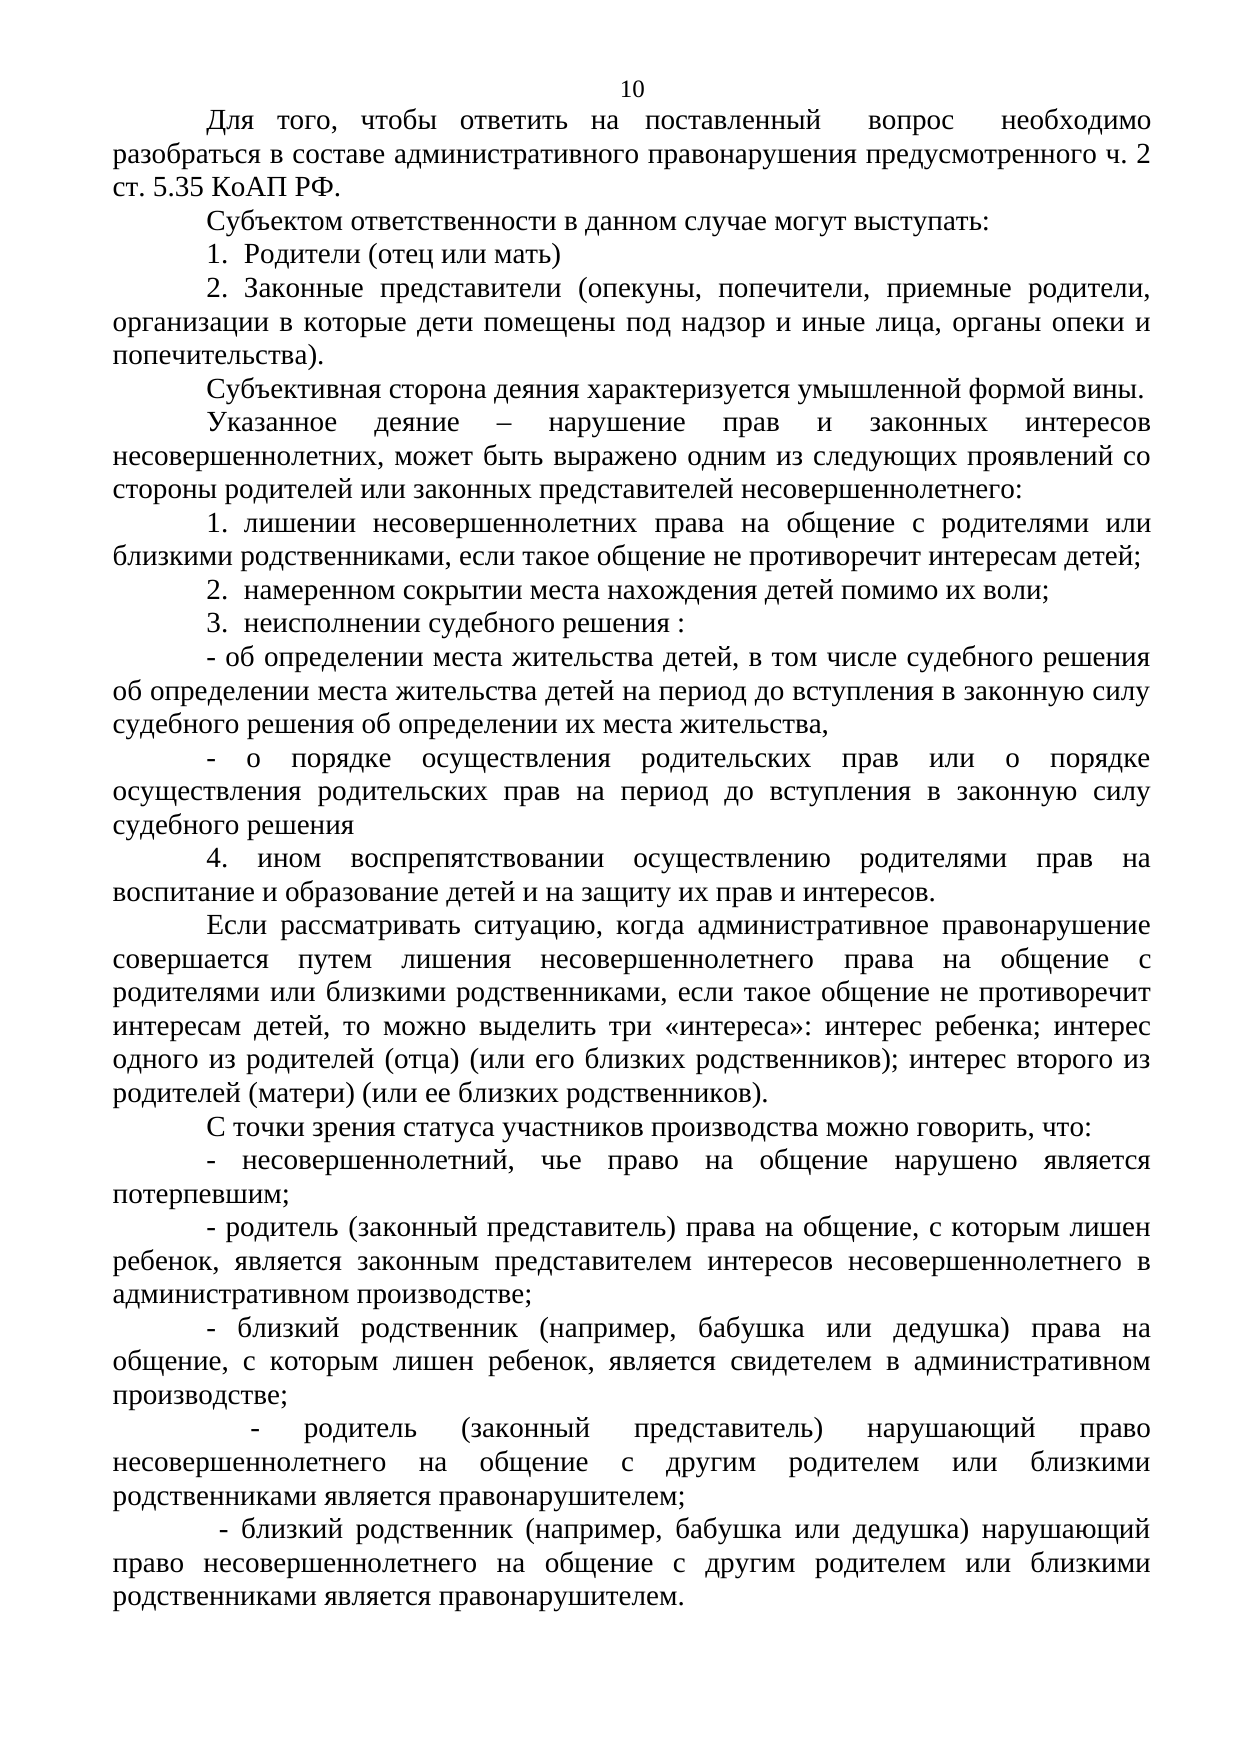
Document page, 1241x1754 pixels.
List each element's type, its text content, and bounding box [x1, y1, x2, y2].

text Субъективная сторона деяния характеризуется умышленной формой вины. [112, 371, 1152, 404]
text - о порядке осуществления родительских прав или о порядке осуществления родительских прав на период до вступления в законную силу судебного решения [112, 740, 1152, 840]
list Законные представители (опекуны, попечители, приемные родители, организации в которые дети помещены под надзор и иные лица, органы опеки и попечительства). [112, 270, 1152, 371]
text - близкий родственник (например, бабушка или дедушка) нарушающий право несовершеннолетнего на общение с другим родителем или близкими родственниками является правонарушителем. [112, 1511, 1152, 1612]
text - близкий родственник (например, бабушка или дедушка) права на общение, с которым лишен ребенок, является свидетелем в административном производстве; [112, 1310, 1152, 1411]
text С точки зрения статуса участников производства можно говорить, что: [112, 1109, 1152, 1142]
text - родитель (законный представитель) нарушающий право несовершеннолетнего на общение с другим родителем или близкими родственниками является правонарушителем; [112, 1411, 1152, 1511]
list неисполнении судебного решения : [112, 606, 1152, 639]
text Указанное деяние – нарушение прав и законных интересов несовершеннолетних, может быть выражено одним из следующих проявлений со стороны родителей или законных представителей несовершеннолетнего: [112, 404, 1152, 505]
text - родитель (законный представитель) права на общение, с которым лишен ребенок, является законным представителем интересов несовершеннолетнего в административном производстве; [112, 1209, 1152, 1310]
text - несовершеннолетний, чье право на общение нарушено является потерпевшим; [112, 1142, 1152, 1209]
text - об определении места жительства детей, в том числе судебного решения об определении места жительства детей на период до вступления в законную силу судебного решения об определении их места жительства, [112, 639, 1152, 740]
text Если рассматривать ситуацию, когда административное правонарушение совершается путем лишения несовершеннолетнего права на общение с родителями или близкими родственниками, если такое общение не противоречит интересам детей, то можно выделить три «интереса»: интерес ребенка; интерес одного из родителей (отца) (или его близких родственников); интерес второго из родителей (матери) (или ее близких родственников). [112, 907, 1152, 1109]
list намеренном сокрытии места нахождения детей помимо их воли; [112, 572, 1152, 606]
text 4. ином воспрепятствовании осуществлению родителями прав на воспитание и образование детей и на защиту их прав и интересов. [112, 840, 1152, 907]
list лишении несовершеннолетних права на общение с родителями или близкими родственниками, если такое общение не противоречит интересам детей; [112, 505, 1152, 572]
text Субъектом ответственности в данном случае могут выступать: [112, 203, 1152, 237]
text Для того, чтобы ответить на поставленный вопрос необходимо разобраться в составе административного правонарушения предусмотренного ч. 2 ст. 5.35 КоАП РФ. [112, 102, 1152, 203]
list Родители (отец или мать) [112, 237, 1152, 270]
